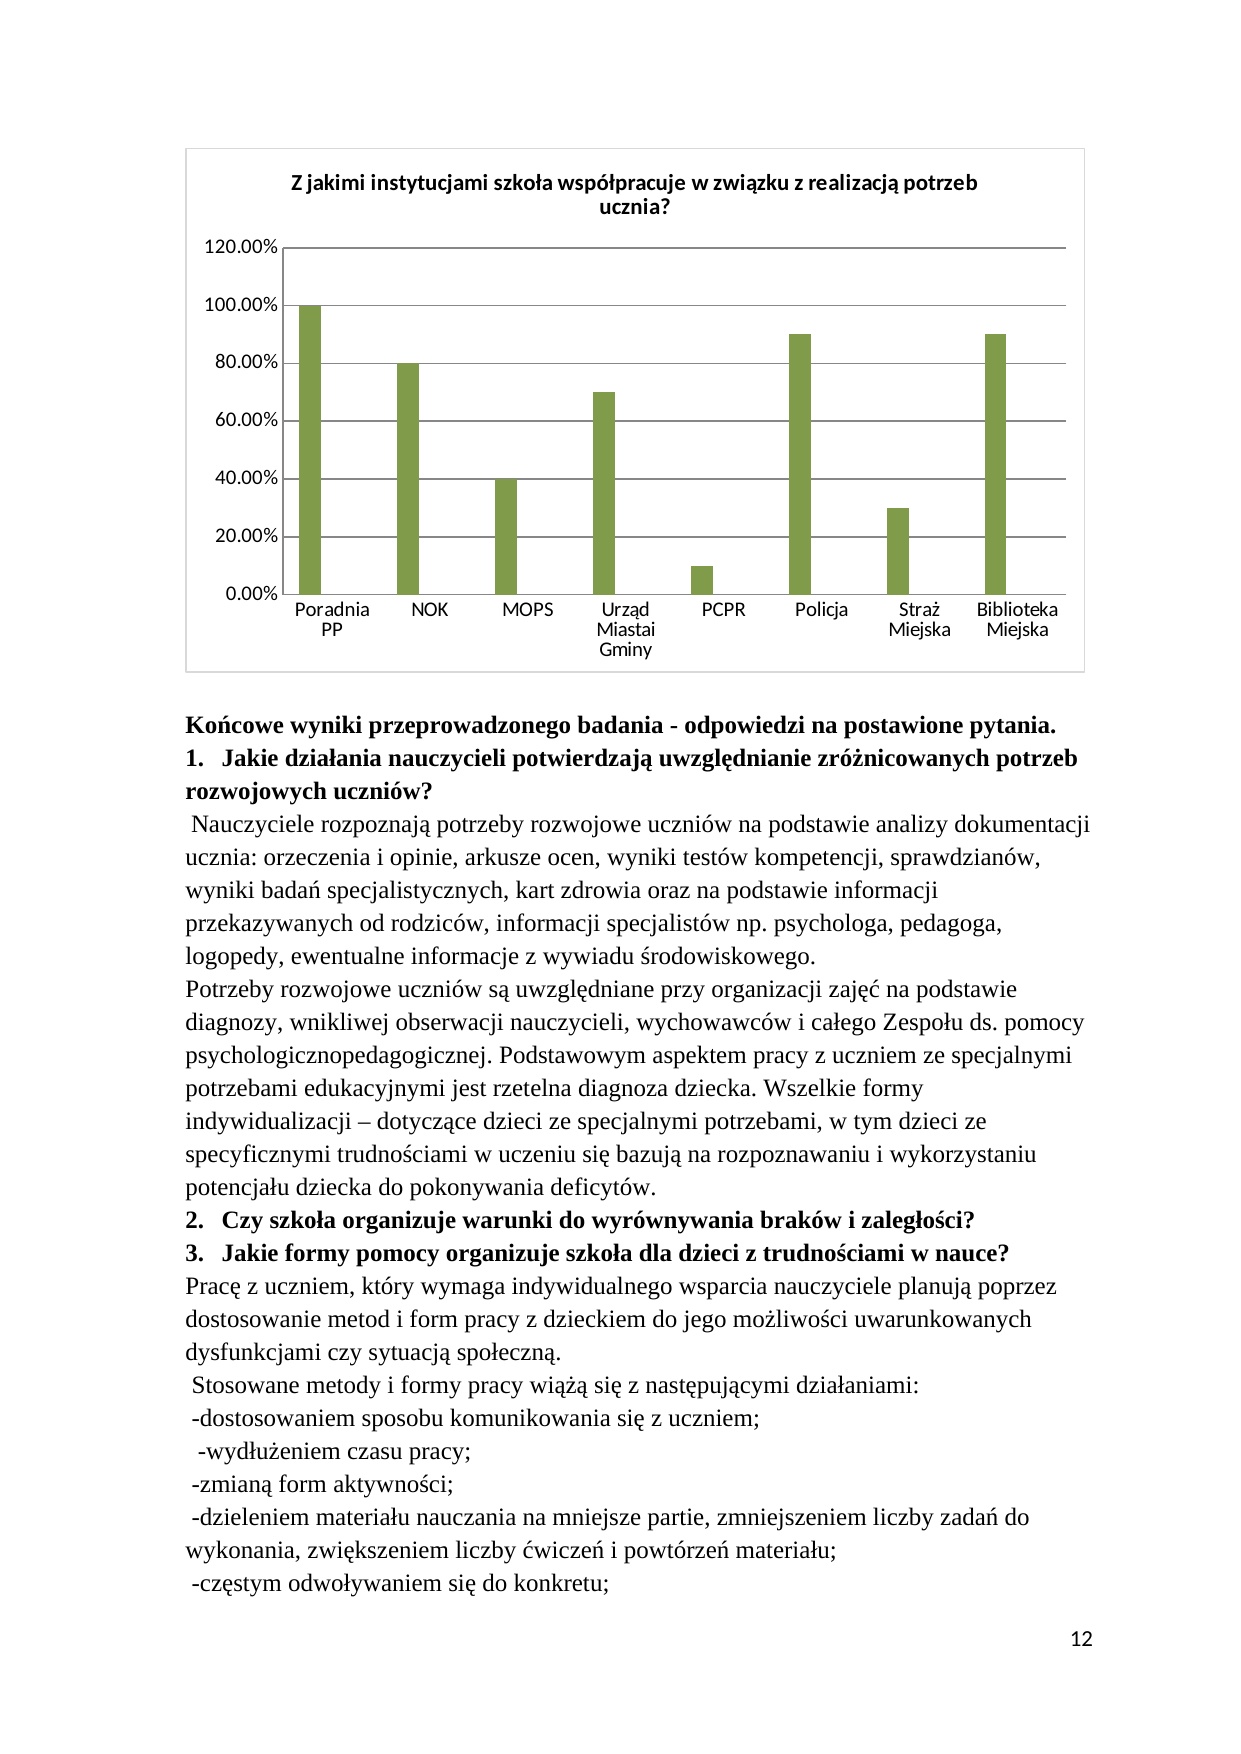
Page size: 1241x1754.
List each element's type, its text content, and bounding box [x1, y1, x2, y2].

list 1. Jakie działania nauczycieli potwierdzają uwzględnianie zróżnicowanych potrzeb [185, 743, 1093, 772]
list Pracę z uczniem, który wymaga indywidualnego wsparcia nauczyciele planują poprzez dostosowanie metod i form pracy z dzieckiem do jego możliwości uwarunkowanych dysfunkcjami czy sytuacją społeczną. [185, 1271, 1093, 1366]
list 2. Czy szkoła organizuje warunki do wyrównywania braków i zaległości? [185, 1205, 1093, 1234]
list Potrzeby rozwojowe uczniów są uwzględniane przy organizacji zajęć na podstawie diagnozy, wnikliwej obserwacji nauczycieli, wychowawców i całego Zespołu ds. pomocy psychologicznopedagogicznej. Podstawowym aspektem pracy z uczniem ze specjalnymi potrzebami edukacyjnymi jest rzetelna diagnoza dziecka. Wszelkie formy indywidualizacji – dotyczące dzieci ze specjalnymi potrzebami, w tym dzieci ze specyficznymi trudnościami w uczeniu się bazują na rozpoznawaniu i wykorzystaniu potencjału dziecka do pokonywania deficytów. [185, 974, 1093, 1201]
list rozwojowych uczniów? [185, 776, 1093, 804]
list 3. Jakie formy pomocy organizuje szkoła dla dzieci z trudnościami w nauce? [185, 1238, 1093, 1267]
list -częstym odwoływaniem się do konkretu; [185, 1568, 1093, 1597]
list Końcowe wyniki przeprowadzonego badania - odpowiedzi na postawione pytania. [185, 710, 1093, 738]
list -wydłużeniem czasu pracy; [185, 1436, 1093, 1465]
list Stosowane metody i formy pracy wiążą się z następującymi działaniami: [185, 1370, 1093, 1399]
list Nauczyciele rozpoznają potrzeby rozwojowe uczniów na podstawie analizy dokumentacji ucznia: orzeczenia i opinie, arkusze ocen, wyniki testów kompetencji, sprawdzianów, wyniki badań specjalistycznych, kart zdrowia oraz na podstawie informacji przekazywanych od rodziców, informacji specjalistów np. psychologa, pedagoga, logopedy, ewentualne informacje z wywiadu środowiskowego. [185, 809, 1093, 970]
list -dzieleniem materiału nauczania na mniejsze partie, zmniejszeniem liczby zadań do wykonania, zwiększeniem liczby ćwiczeń i powtórzeń materiału; [185, 1502, 1093, 1564]
list -dostosowaniem sposobu komunikowania się z uczniem; [185, 1403, 1093, 1432]
list -zmianą form aktywności; [185, 1469, 1093, 1498]
